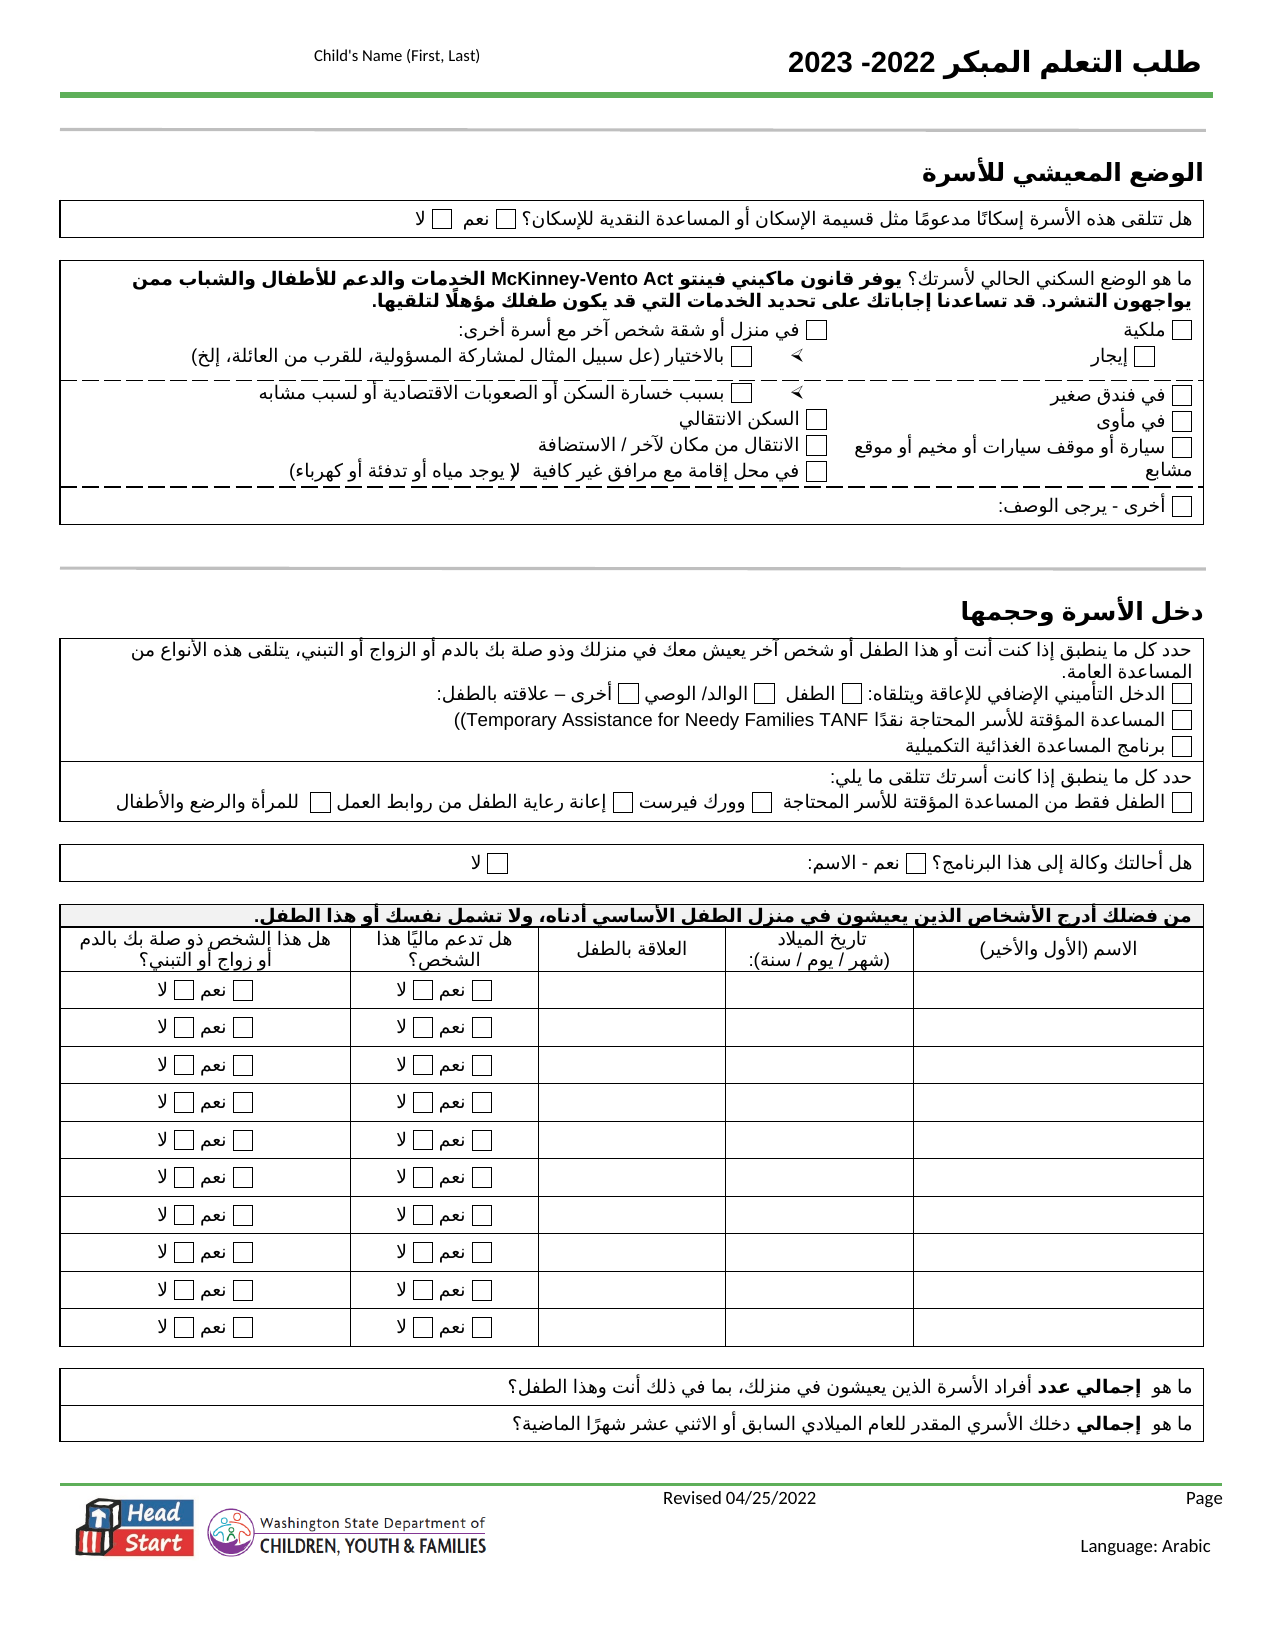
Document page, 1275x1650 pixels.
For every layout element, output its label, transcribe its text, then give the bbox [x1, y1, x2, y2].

table_cell [914, 1084, 1203, 1121]
table_cell [539, 1084, 725, 1121]
table_cell نعم لا [61, 1009, 350, 1046]
table_cell [726, 1009, 913, 1046]
table_cell نعم لا [61, 1047, 350, 1083]
table_cell [726, 1122, 913, 1158]
table_cell [726, 972, 913, 1008]
table_cell [726, 1234, 913, 1271]
table_cell [539, 1309, 725, 1346]
table_cell [539, 1047, 725, 1083]
table_cell في منزل أو شقة شخص آخر مع أسرة أخرى: بالاختيار (عل سبيل المثال لمشاركة المسؤولية، للقرب من العائلة، إلخ) [61, 319, 838, 380]
table_cell نعم لا [351, 1309, 538, 1346]
table_header ما هو إجمالي عدد أفراد الأسرة الذين يعيشون في منزلك، بما في ذلك أنت وهذا الطفل؟ [61, 1369, 1203, 1404]
table_cell هل تدعم ماليًا هذا الشخص؟ [351, 928, 538, 971]
table_cell [539, 1197, 725, 1233]
table_cell العلاقة بالطفل [539, 928, 725, 971]
table_cell نعم لا [61, 972, 350, 1008]
table_cell نعم لا [351, 1009, 538, 1046]
table_cell نعم لا [61, 1122, 350, 1158]
table_cell [726, 1084, 913, 1121]
table_cell [726, 1159, 913, 1196]
table_cell في فندق صغير في مأوى سيارة أو موقف سيارات أو مخيم أو موقع مشابع [838, 380, 1203, 486]
table_cell هل هذا الشخص ذو صلة بك بالدم أو زواج أو التبني؟ [61, 928, 350, 971]
table_cell [726, 1309, 913, 1346]
table_cell [539, 972, 725, 1008]
table_cell [914, 1047, 1203, 1083]
table_cell نعم لا [61, 1272, 350, 1308]
table_cell نعم لا [351, 972, 538, 1008]
table_cell نعم لا [351, 1084, 538, 1121]
table_cell [914, 1159, 1203, 1196]
table_header ما هو الوضع السكني الحالي لأسرتك؟ يوفر قانون ماكيني فينتو McKinney-Vento Act الخدمات والدعم للأطفال والشباب ممن يواجهون التشرد. قد تساعدنا إجاباتك على تحديد الخدمات التي قد يكون طفلك مؤهلًا لتلقيها. [61, 261, 1203, 318]
table_cell نعم لا [61, 1309, 350, 1346]
table_cell [914, 1309, 1203, 1346]
table_cell نعم لا [351, 1047, 538, 1083]
table_cell ما هو إجمالي دخلك الأسري المقدر للعام الميلادي السابق أو الاثني عشر شهرًا الماضية؟ [61, 1406, 1203, 1441]
table_cell [914, 1272, 1203, 1308]
table_cell حدد كل ما ينطبق إذا كانت أسرتك تتلقى ما يلي: الطفل فقط من المساعدة المؤقتة للأسر المحتاجة وورك فيرست إعانة رعاية الطفل من روابط العمل للمرأة والرضع والأطفال [61, 762, 1203, 821]
table_cell ملكية إيجار [838, 319, 1203, 380]
text الوضع المعيشي للأسرة [60, 158, 1204, 187]
table_cell نعم لا [351, 1197, 538, 1233]
table_cell [726, 1272, 913, 1308]
text دخل الأسرة وحجمها [60, 597, 1204, 626]
table_cell نعم لا [61, 1197, 350, 1233]
table_cell بسبب خسارة السكن أو الصعوبات الاقتصادية أو لسبب مشابه السكن الانتقالي الانتقال من مكان لآخر / الاستضافة في محل إقامة مع مرافق غير كافية (لا يوجد مياه أو تدفئة أو كهرباء) [61, 380, 838, 486]
table_cell نعم لا [351, 1159, 538, 1196]
table_header لا [61, 845, 594, 881]
table_header من فضلك أدرج الأشخاص الذين يعيشون في منزل الطفل الأساسي أدناه، ولا تشمل نفسك أو هذا الطفل. [61, 905, 1203, 926]
table_cell [914, 1234, 1203, 1271]
table_cell نعم لا [61, 1234, 350, 1271]
table_cell [539, 1009, 725, 1046]
table_header حدد كل ما ينطبق إذا كنت أنت أو هذا الطفل أو شخص آخر يعيش معك في منزلك وذو صلة بك بالدم أو الزواج أو التبني، يتلقى هذه الأنواع من المساعدة العامة. الدخل التأميني الإضافي للإعاقة ويتلقاه: الطفل الوالد/ الوصي أخرى – علاقته بالطفل: المساعدة المؤقتة للأسر المحتاجة نقدًا Temporary Assistance for Needy Families TANF)) برنامج المساعدة الغذائية التكميلية [61, 639, 1203, 761]
table_cell [914, 1009, 1203, 1046]
table_cell [539, 1272, 725, 1308]
picture [71, 1488, 494, 1565]
table_cell نعم لا [351, 1272, 538, 1308]
table_cell نعم لا [61, 1084, 350, 1121]
table_cell [539, 1159, 725, 1196]
table_cell [726, 1047, 913, 1083]
table_cell نعم لا [351, 1122, 538, 1158]
table_cell تاريخ الميلاد (شهر / يوم / سنة): [726, 928, 913, 971]
table_cell [914, 1197, 1203, 1233]
table_cell نعم لا [61, 1159, 350, 1196]
table_header هل أحالتك وكالة إلى هذا البرنامج؟ نعم - الاسم: [594, 845, 1203, 881]
table_cell [914, 972, 1203, 1008]
table_cell أخرى - يرجى الوصف: [61, 486, 1203, 524]
table_cell [914, 1122, 1203, 1158]
table_header هل تتلقى هذه الأسرة إسكانًا مدعومًا مثل قسيمة الإسكان أو المساعدة النقدية للإسكان؟ نعم لا [61, 201, 1203, 237]
table_cell [726, 1197, 913, 1233]
table_cell [539, 1122, 725, 1158]
table_cell [539, 1234, 725, 1271]
table_cell الاسم (الأول والأخير) [914, 928, 1203, 971]
table_cell نعم لا [351, 1234, 538, 1271]
